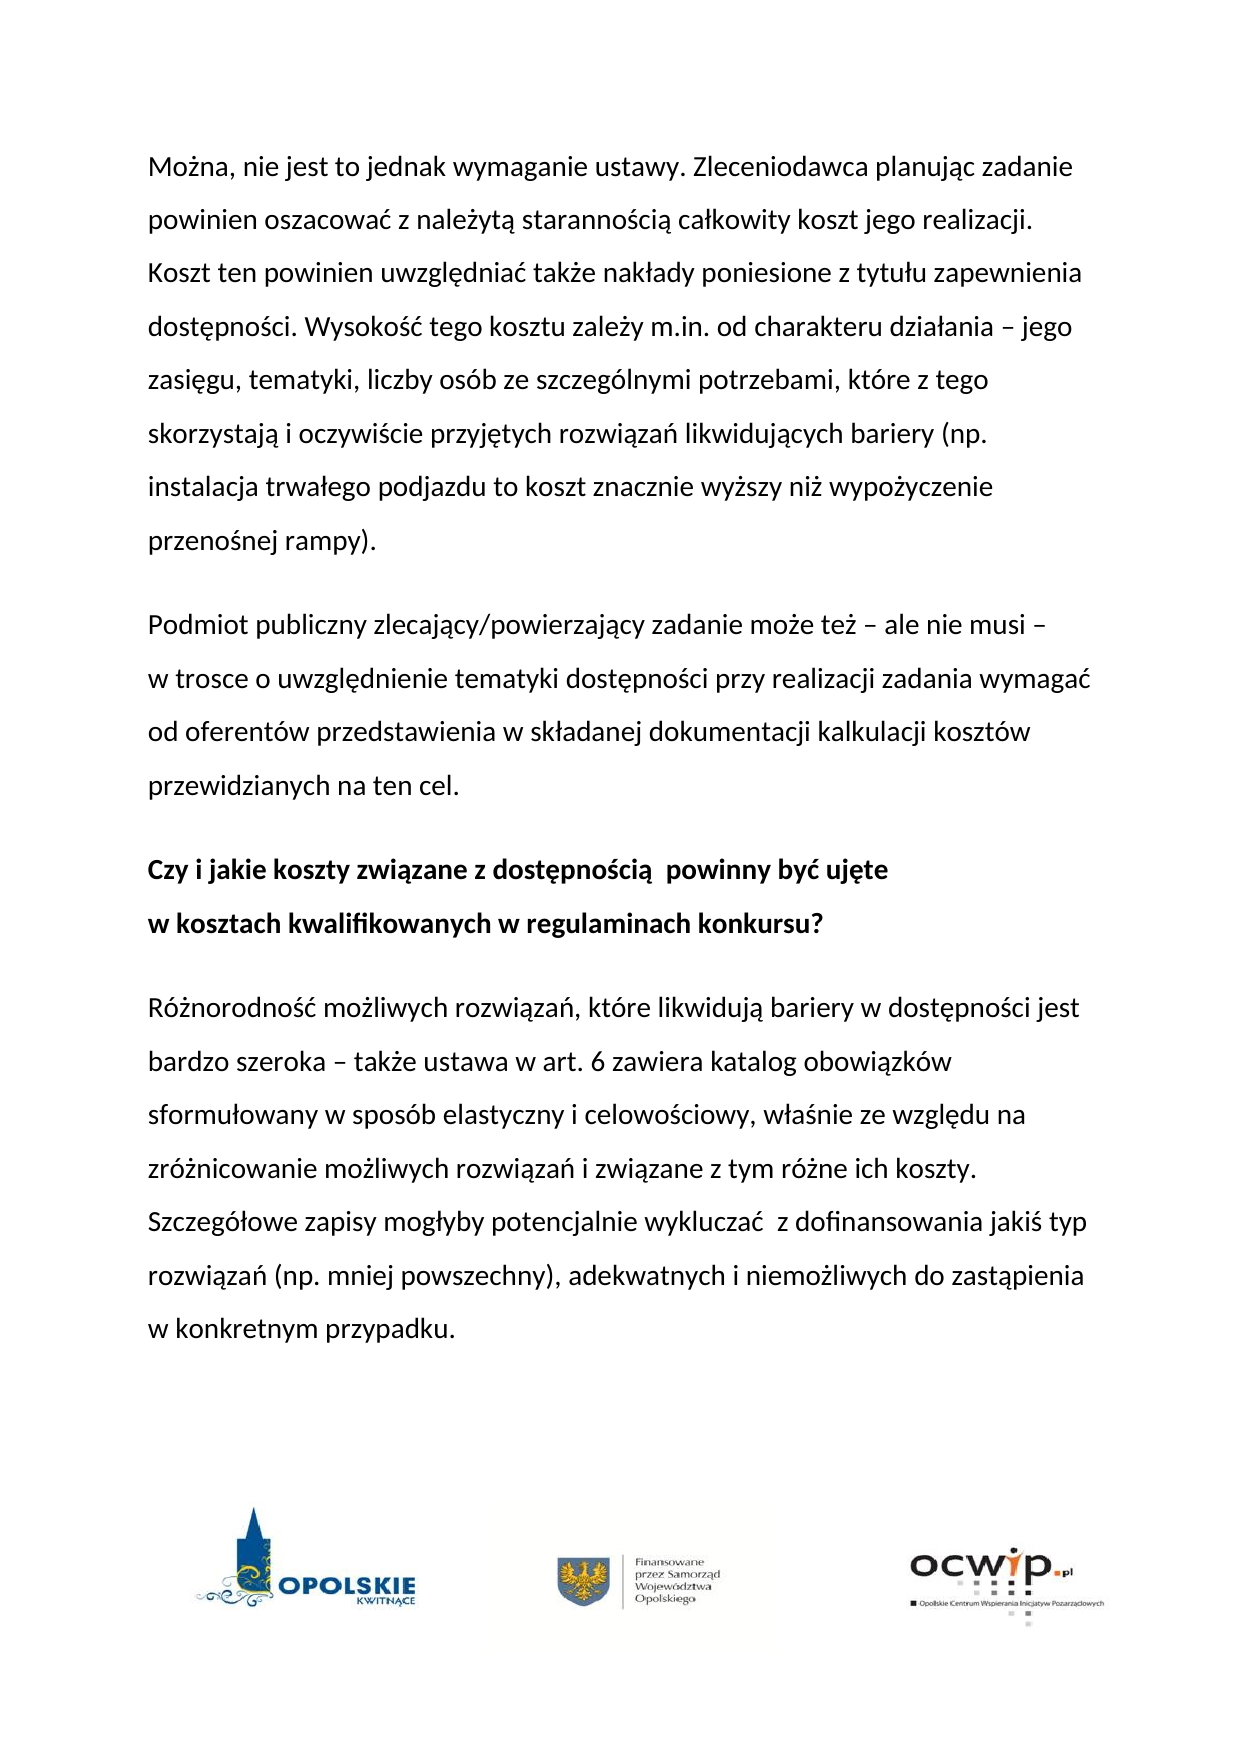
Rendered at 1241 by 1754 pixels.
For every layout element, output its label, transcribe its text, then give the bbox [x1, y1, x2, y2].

text Czy i jakie koszty związane z dostępnością powinny być ujęte w kosztach kwalifikowanych w regulaminach konkursu? [148, 851, 1093, 940]
picture [147, 1474, 1145, 1653]
text Można, nie jest to jednak wymaganie ustawy. Zleceniodawca planując zadanie powinien oszacować z należytą starannością całkowity koszt jego realizacji. Koszt ten powinien uwzględniać także nakłady poniesione z tytułu zapewnienia dostępności. Wysokość tego kosztu zależy m.in. od charakteru działania – jego zasięgu, tematyki, liczby osób ze szczególnymi potrzebami, które z tego skorzystają i oczywiście przyjętych rozwiązań likwidujących bariery (np. instalacja trwałego podjazdu to koszt znacznie wyższy niż wypożyczenie przenośnej rampy). [148, 148, 1093, 557]
text Różnorodność możliwych rozwiązań, które likwidują bariery w dostępności jest bardzo szeroka – także ustawa w art. 6 zawiera katalog obowiązków sformułowany w sposób elastyczny i celowościowy, właśnie ze względu na zróżnicowanie możliwych rozwiązań i związane z tym różne ich koszty. Szczegółowe zapisy mogłyby potencjalnie wykluczać z dofinansowania jakiś typ rozwiązań (np. mniej powszechny), adekwatnych i niemożliwych do zastąpienia w konkretnym przypadku. [148, 989, 1093, 1346]
text Podmiot publiczny zlecający/powierzający zadanie może też – ale nie musi – w trosce o uwzględnienie tematyki dostępności przy realizacji zadania wymagać od oferentów przedstawienia w składanej dokumentacji kalkulacji kosztów przewidzianych na ten cel. [148, 606, 1093, 802]
